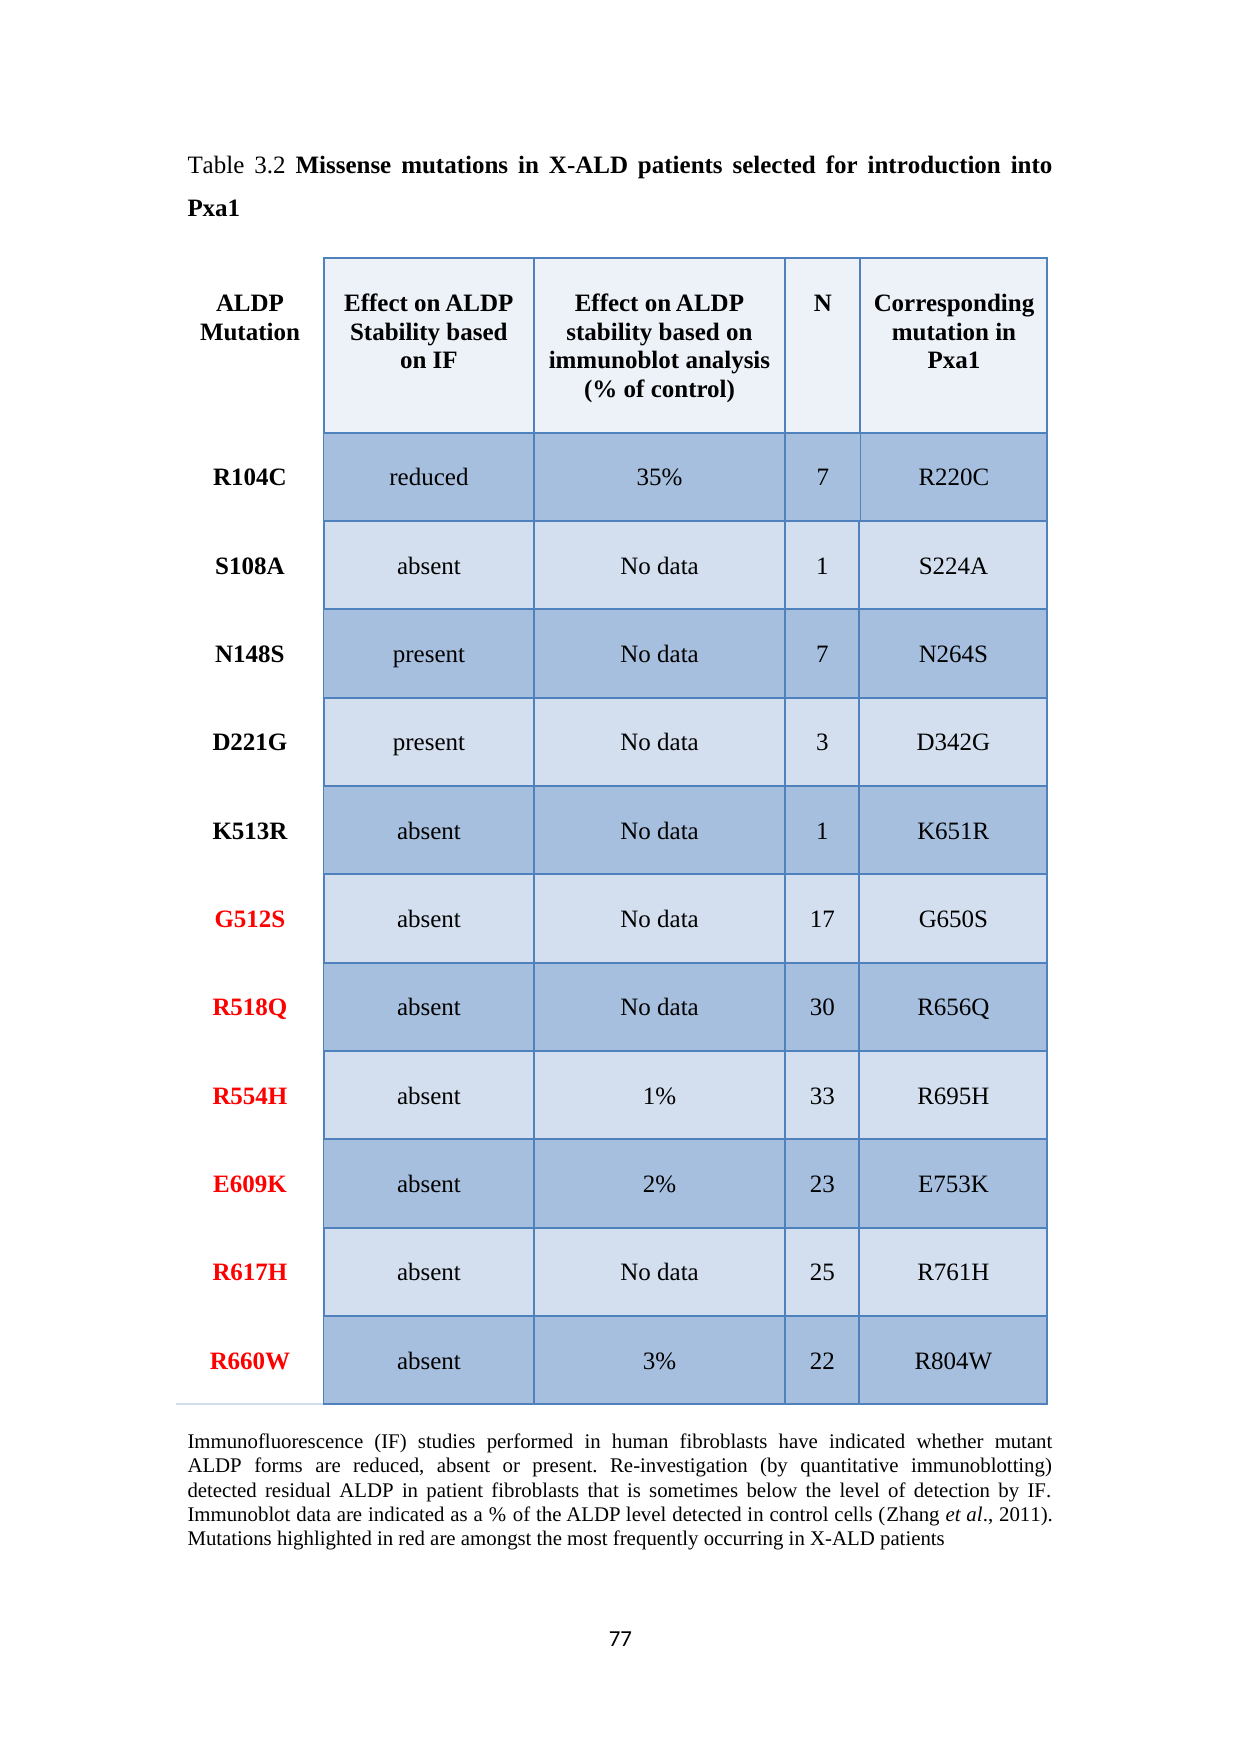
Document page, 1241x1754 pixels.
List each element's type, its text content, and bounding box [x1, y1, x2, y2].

table_cell K651R [860, 787, 1046, 873]
table_cell R656Q [860, 964, 1046, 1050]
table_cell 1 [786, 522, 858, 608]
table_cell absent [325, 1052, 533, 1138]
table_cell present [324, 610, 533, 697]
table_cell 1 [786, 787, 858, 873]
table_cell 1% [535, 1052, 784, 1138]
table_cell 30 [786, 964, 858, 1050]
table_header Effect on ALDP Stability based on IF [325, 259, 533, 432]
table_cell absent [324, 787, 533, 873]
table_cell 2% [535, 1140, 784, 1227]
table_cell 3% [535, 1317, 784, 1403]
table_header ALDP Mutation [176, 257, 323, 432]
table_cell No data [535, 1229, 784, 1315]
table_cell N264S [860, 610, 1046, 697]
table_cell 23 [786, 1140, 858, 1227]
text Table 3.2 Missense mutations in X-ALD patients selected for introduction into Pxa1 [187, 150, 1053, 222]
table_header Effect on ALDP stability based on immunoblot analysis (% of control) [535, 259, 784, 432]
table_cell S108A [176, 520, 323, 608]
table_cell R104C [176, 432, 323, 520]
table_cell absent [324, 1317, 533, 1403]
table_cell R617H [176, 1227, 323, 1315]
table_cell R695H [860, 1052, 1046, 1138]
text Immunofluorescence (IF) studies performed in human fibroblasts have indicated whether mutant ALDP forms are reduced, absent or present. Re-investigation (by quantitative immunoblotting) detected residual ALDP in patient fibroblasts that is sometimes below the level of detection by IF. Immunoblot data are indicated as a % of the ALDP level detected in control cells (Zhang et al., 2011). Mutations highlighted in red are amongst the most frequently occurring in X-ALD patients [187, 1429, 1053, 1550]
table_cell R518Q [176, 962, 323, 1050]
table_cell S224A [860, 522, 1046, 608]
table_cell No data [535, 699, 784, 785]
table_cell R761H [860, 1229, 1046, 1315]
table_cell 7 [786, 610, 858, 697]
table_cell absent [325, 522, 533, 608]
table_cell No data [535, 610, 784, 697]
table_cell R554H [176, 1050, 323, 1138]
table_header N [786, 259, 859, 432]
table_cell No data [535, 522, 784, 608]
table_cell 35% [535, 434, 784, 520]
table_cell 22 [786, 1317, 858, 1403]
table_cell absent [324, 964, 533, 1050]
table_cell No data [535, 875, 784, 962]
table_cell E753K [860, 1140, 1046, 1227]
table_cell E609K [176, 1138, 323, 1227]
table_cell G650S [860, 875, 1046, 962]
table_cell D221G [176, 697, 323, 785]
table_cell 25 [786, 1229, 858, 1315]
table_cell 3 [786, 699, 858, 785]
table_cell K513R [176, 785, 323, 873]
table_cell 17 [786, 875, 858, 962]
table_cell present [325, 699, 533, 785]
table_cell No data [535, 964, 784, 1050]
table_cell D342G [860, 699, 1046, 785]
table_cell N148S [176, 608, 323, 697]
table_cell No data [535, 787, 784, 873]
table_cell absent [325, 1229, 533, 1315]
table_cell 7 [786, 434, 860, 520]
table_cell reduced [324, 434, 533, 520]
table_header Corresponding mutation in Pxa1 [861, 259, 1046, 432]
table_cell R804W [860, 1317, 1046, 1403]
table_cell 33 [786, 1052, 858, 1138]
table_cell R220C [861, 434, 1046, 520]
table_cell R660W [176, 1315, 323, 1403]
table_cell absent [325, 875, 533, 962]
table_cell G512S [176, 873, 323, 962]
table_cell absent [324, 1140, 533, 1227]
